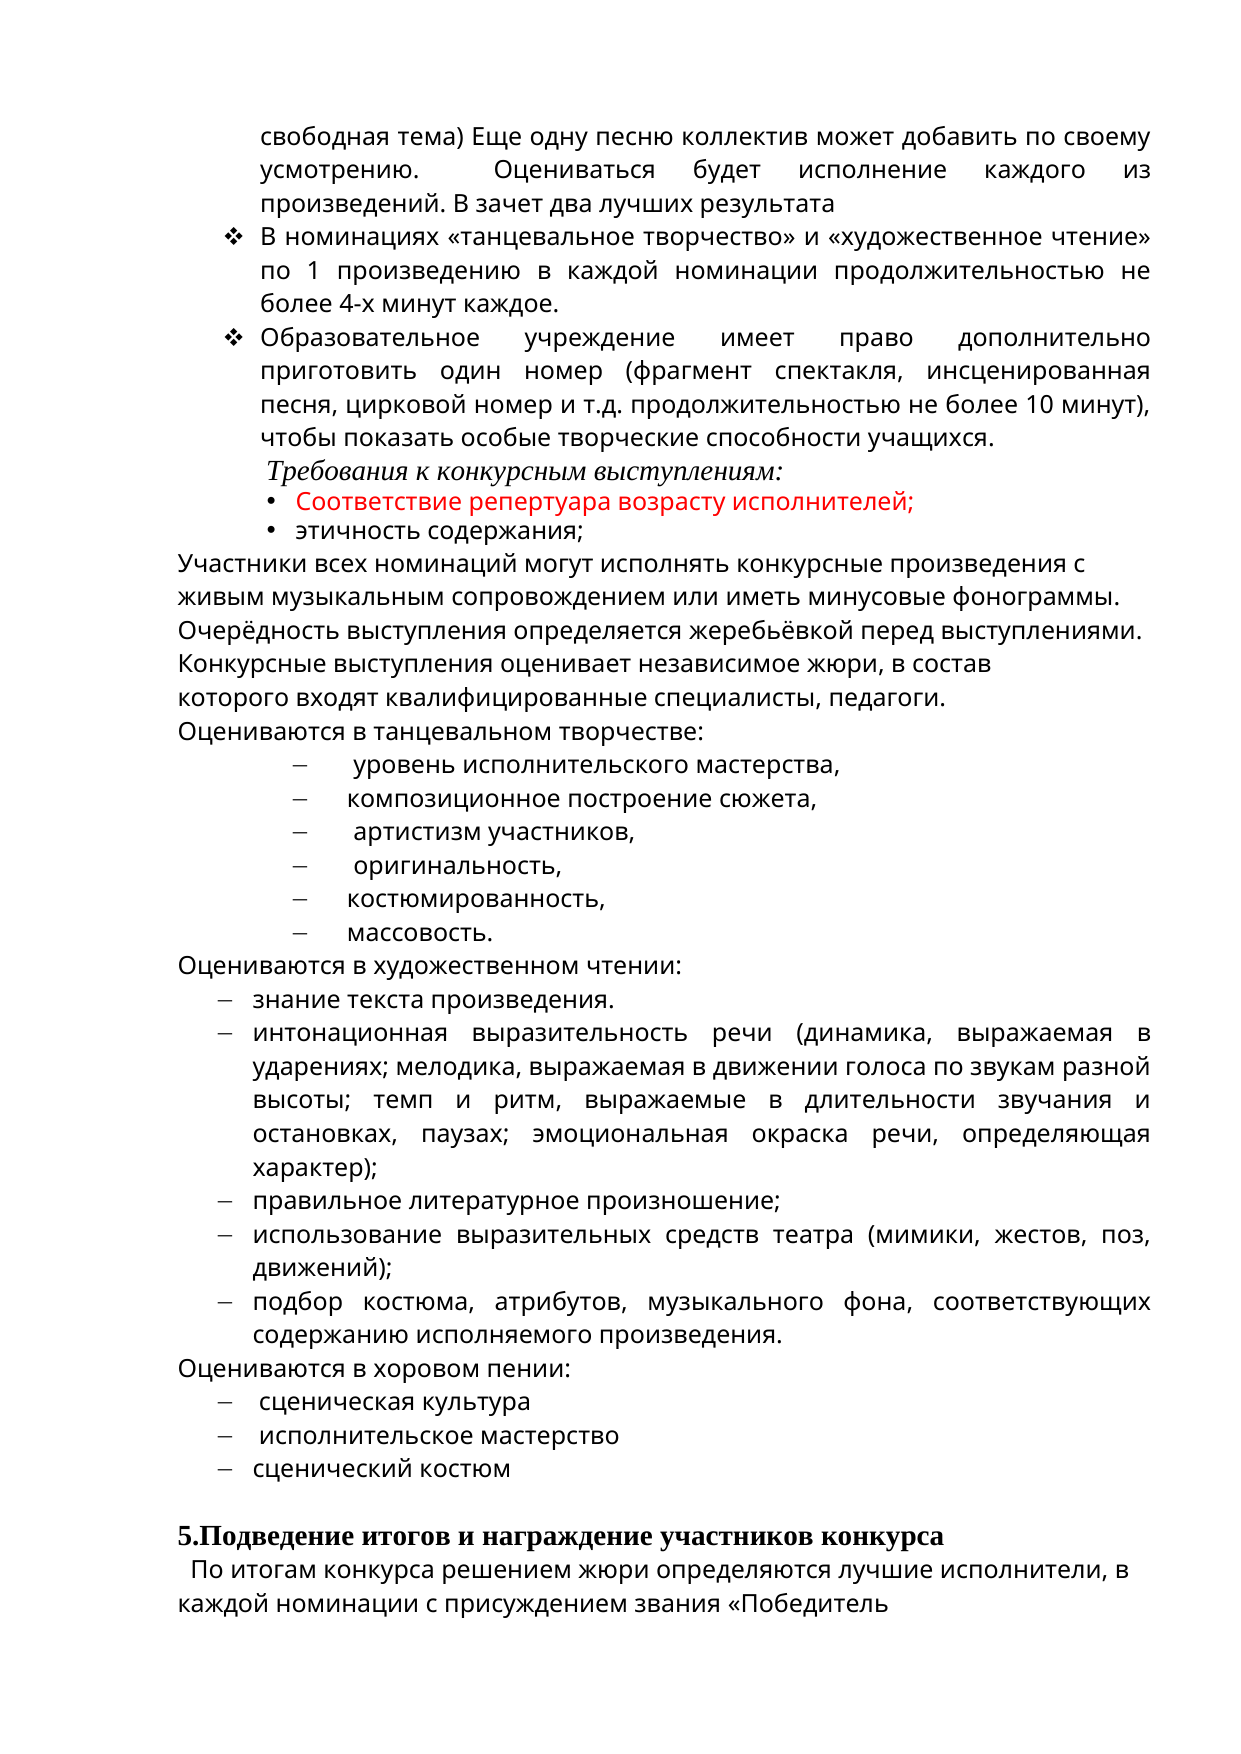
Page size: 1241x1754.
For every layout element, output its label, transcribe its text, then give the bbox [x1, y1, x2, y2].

list сценическая культура [215, 1384, 1152, 1417]
text Оцениваются в художественном чтении: [177, 948, 1152, 981]
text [177, 1552, 1152, 1619]
text живым музыкальным сопровождением или иметь минусовые фонограммы. [177, 579, 1152, 612]
text Конкурсные выступления оценивает независимое жюри, в состав которого входят квалифицированные специалисты, педагоги. [177, 646, 1152, 713]
text Оцениваются в хоровом пении: [177, 1350, 1152, 1384]
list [222, 118, 1152, 219]
list подбор костюма, атрибутов, музыкального фона, соответствующих содержанию исполняемого произведения. [215, 1283, 1152, 1350]
list сценический костюм [215, 1451, 1152, 1484]
list интонационная выразительность речи (динамика, выражаемая в ударениях; мелодика, выражаемая в движении голоса по звукам разной высоты; темп и ритм, выражаемые в длительности звучания и остановках, паузах; эмоциональная окраска речи, определяющая характер); [215, 1015, 1152, 1183]
list правильное литературное произношение; [215, 1183, 1152, 1216]
list массовость. [290, 914, 1152, 948]
text Очерёдность выступления определяется жеребьёвкой перед выступлениями. [177, 612, 1152, 646]
list использование выразительных средств театра (мимики, жестов, поз, движений); [215, 1216, 1152, 1283]
list исполнительское мастерство [215, 1417, 1152, 1451]
text Оцениваются в танцевальном творчестве: [177, 713, 1152, 747]
list композиционное построение сюжета, [290, 780, 1152, 814]
list артистизм участников, [290, 814, 1152, 847]
list Соответствие репертуара возрасту исполнителей; [266, 487, 1152, 516]
list Образовательное учреждение имеет право дополнительно приготовить один номер (фрагмент спектакля, инсценированная песня, цирковой номер и т.д. продолжительностью не более 10 минут), чтобы показать особые творческие способности учащихся. [222, 319, 1152, 453]
text 5.Подведение итогов и награждение участников конкурса [177, 1518, 1152, 1552]
list уровень исполнительского мастерства, [290, 747, 1152, 780]
list знание текста произведения. [215, 981, 1152, 1015]
list оригинальность, [290, 847, 1152, 881]
list костюмированность, [290, 881, 1152, 914]
text Требования к конкурсным выступлениям: [266, 453, 1152, 487]
list В номинациях «танцевальное творчество» и «художественное чтение» по 1 произведению в каждой номинации продолжительностью не более 4-х минут каждое. [222, 219, 1152, 319]
text Участники всех номинаций могут исполнять конкурсные произведения с [177, 545, 1152, 579]
list этичность содержания; [266, 516, 1152, 545]
